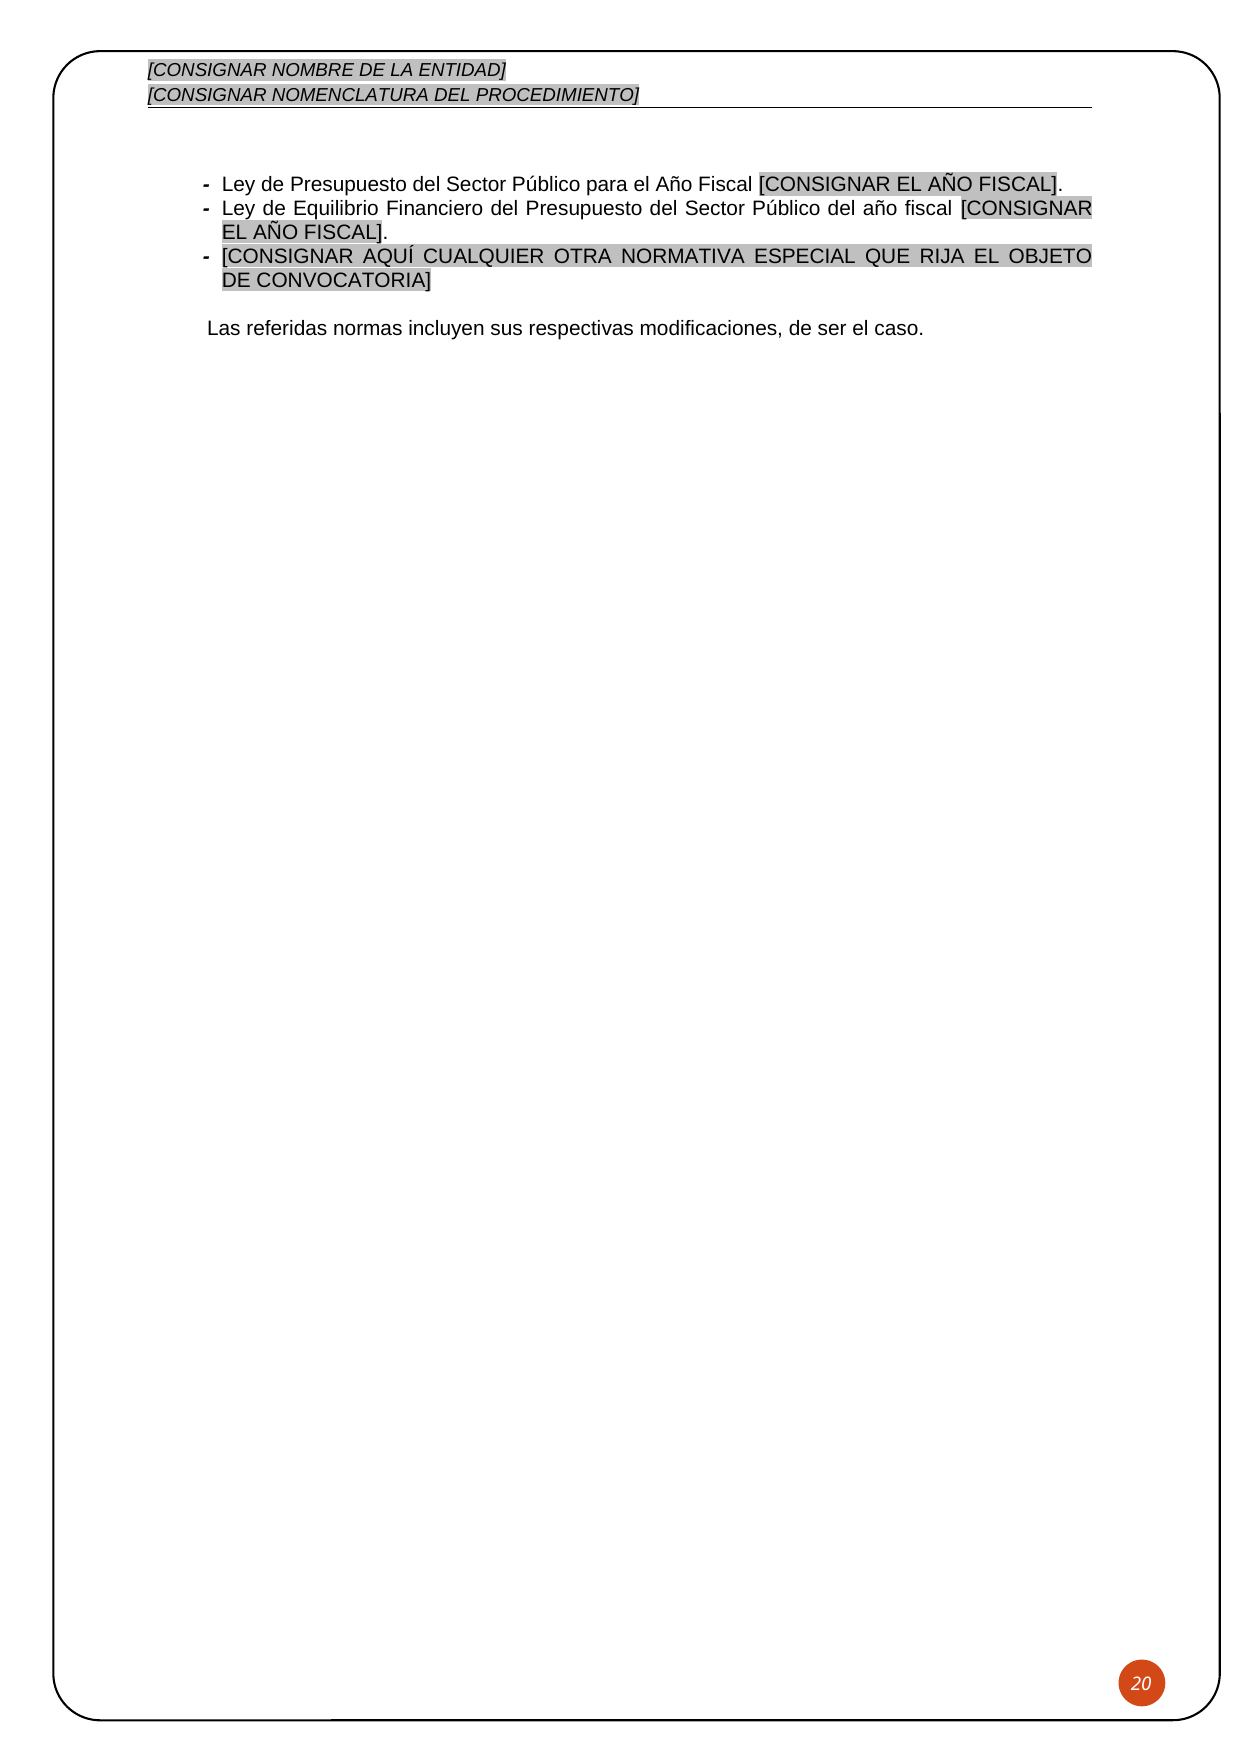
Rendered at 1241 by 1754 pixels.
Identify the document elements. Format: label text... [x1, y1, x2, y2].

list [CONSIGNAR AQUÍ CUALQUIER OTRA NORMATIVA ESPECIAL QUE RIJA EL OBJETO DE CONVOCATORIA] [203, 243, 1092, 291]
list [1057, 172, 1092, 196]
list Ley de Presupuesto del Sector Público para el Año Fiscal [CONSIGNAR EL AÑO FISCAL]. [203, 172, 759, 196]
list Ley de Equilibrio Financiero del Presupuesto del Sector Público del año fiscal [CONSIGNAR EL AÑO FISCAL]. [203, 196, 1092, 243]
text Las referidas normas incluyen sus respectivas modificaciones, de ser el caso. [207, 315, 1092, 339]
